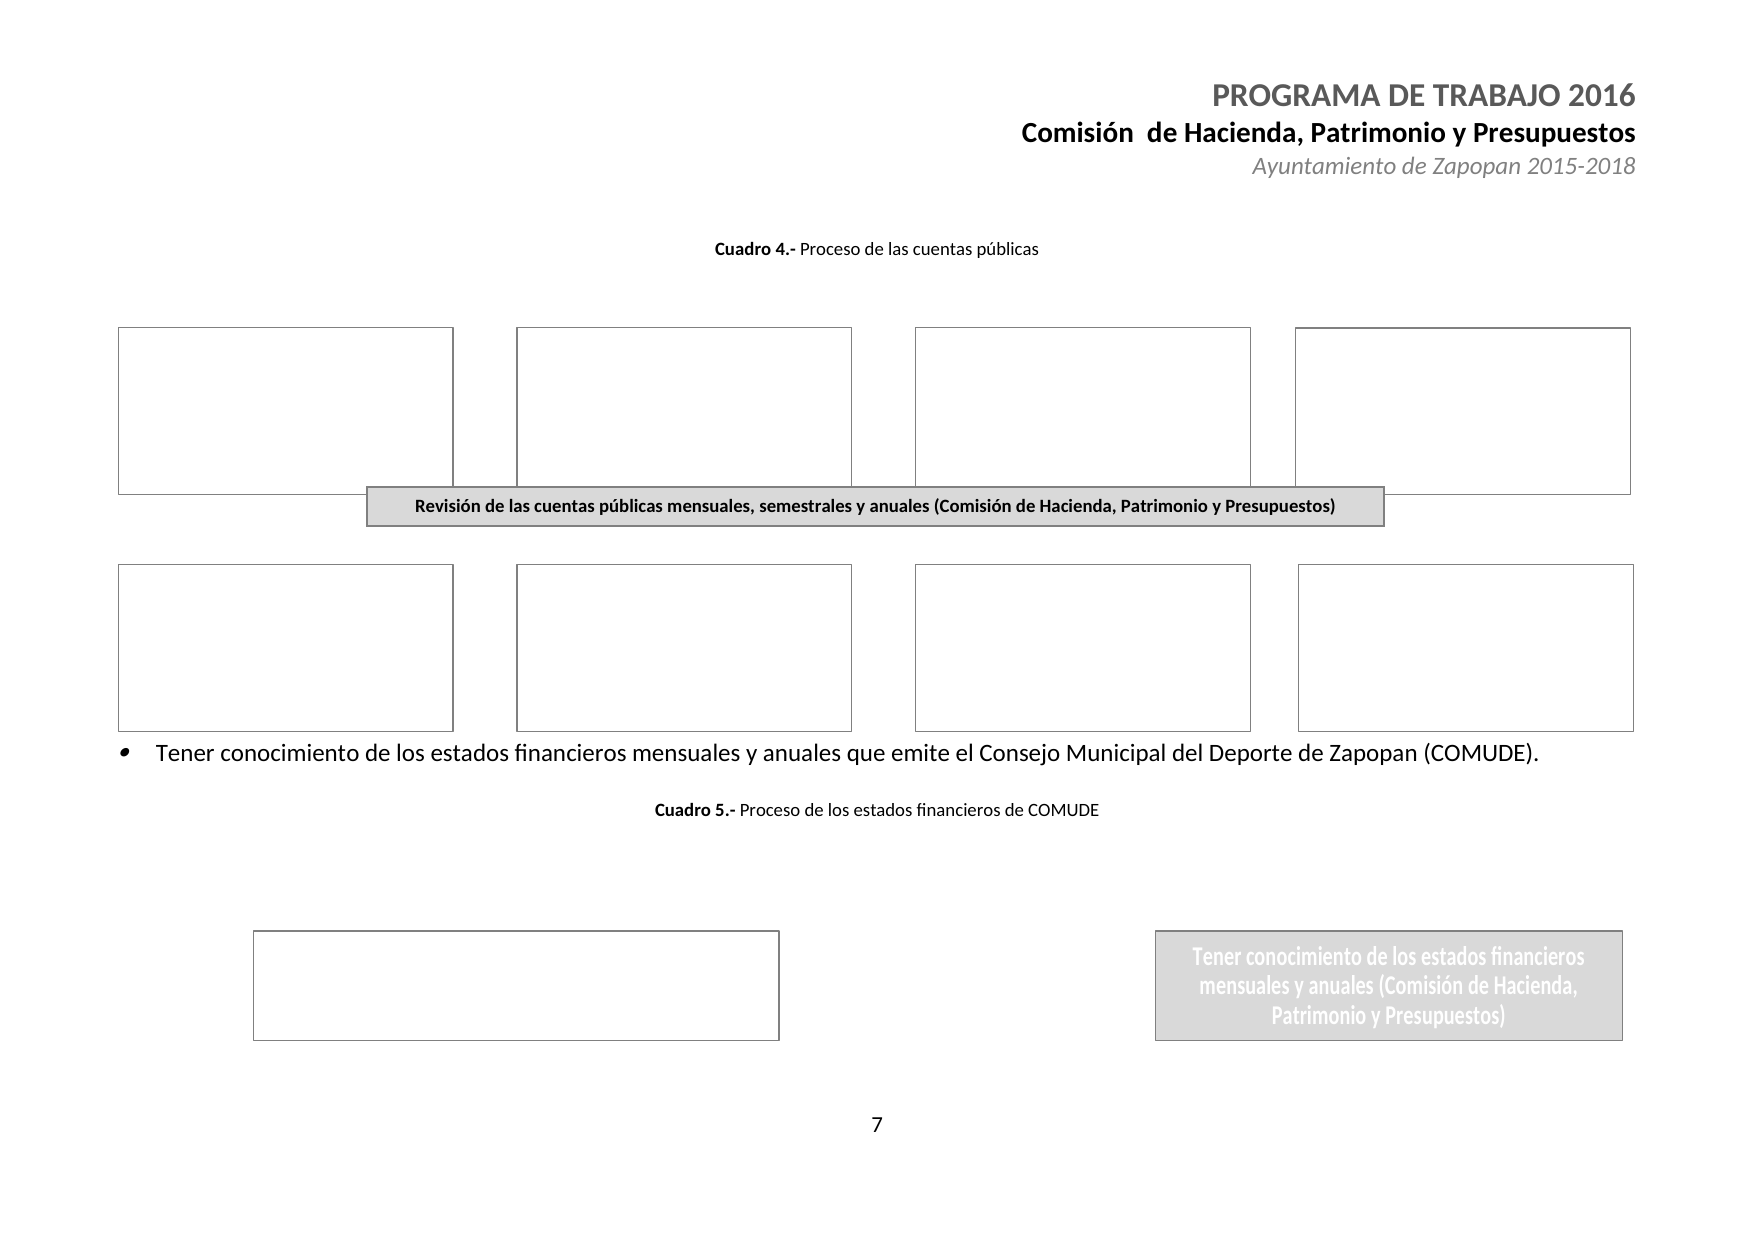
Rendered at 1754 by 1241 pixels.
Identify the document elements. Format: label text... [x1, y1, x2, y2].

text Cuadro 4.- Proceso de las cuentas públicas [118, 237, 1636, 260]
text Cuadro 5.- Proceso de los estados financieros de COMUDE [118, 798, 1636, 821]
list Tener conocimiento de los estados financieros mensuales y anuales que emite el Consejo Municipal del Deporte de Zapopan (COMUDE). [118, 737, 1636, 767]
